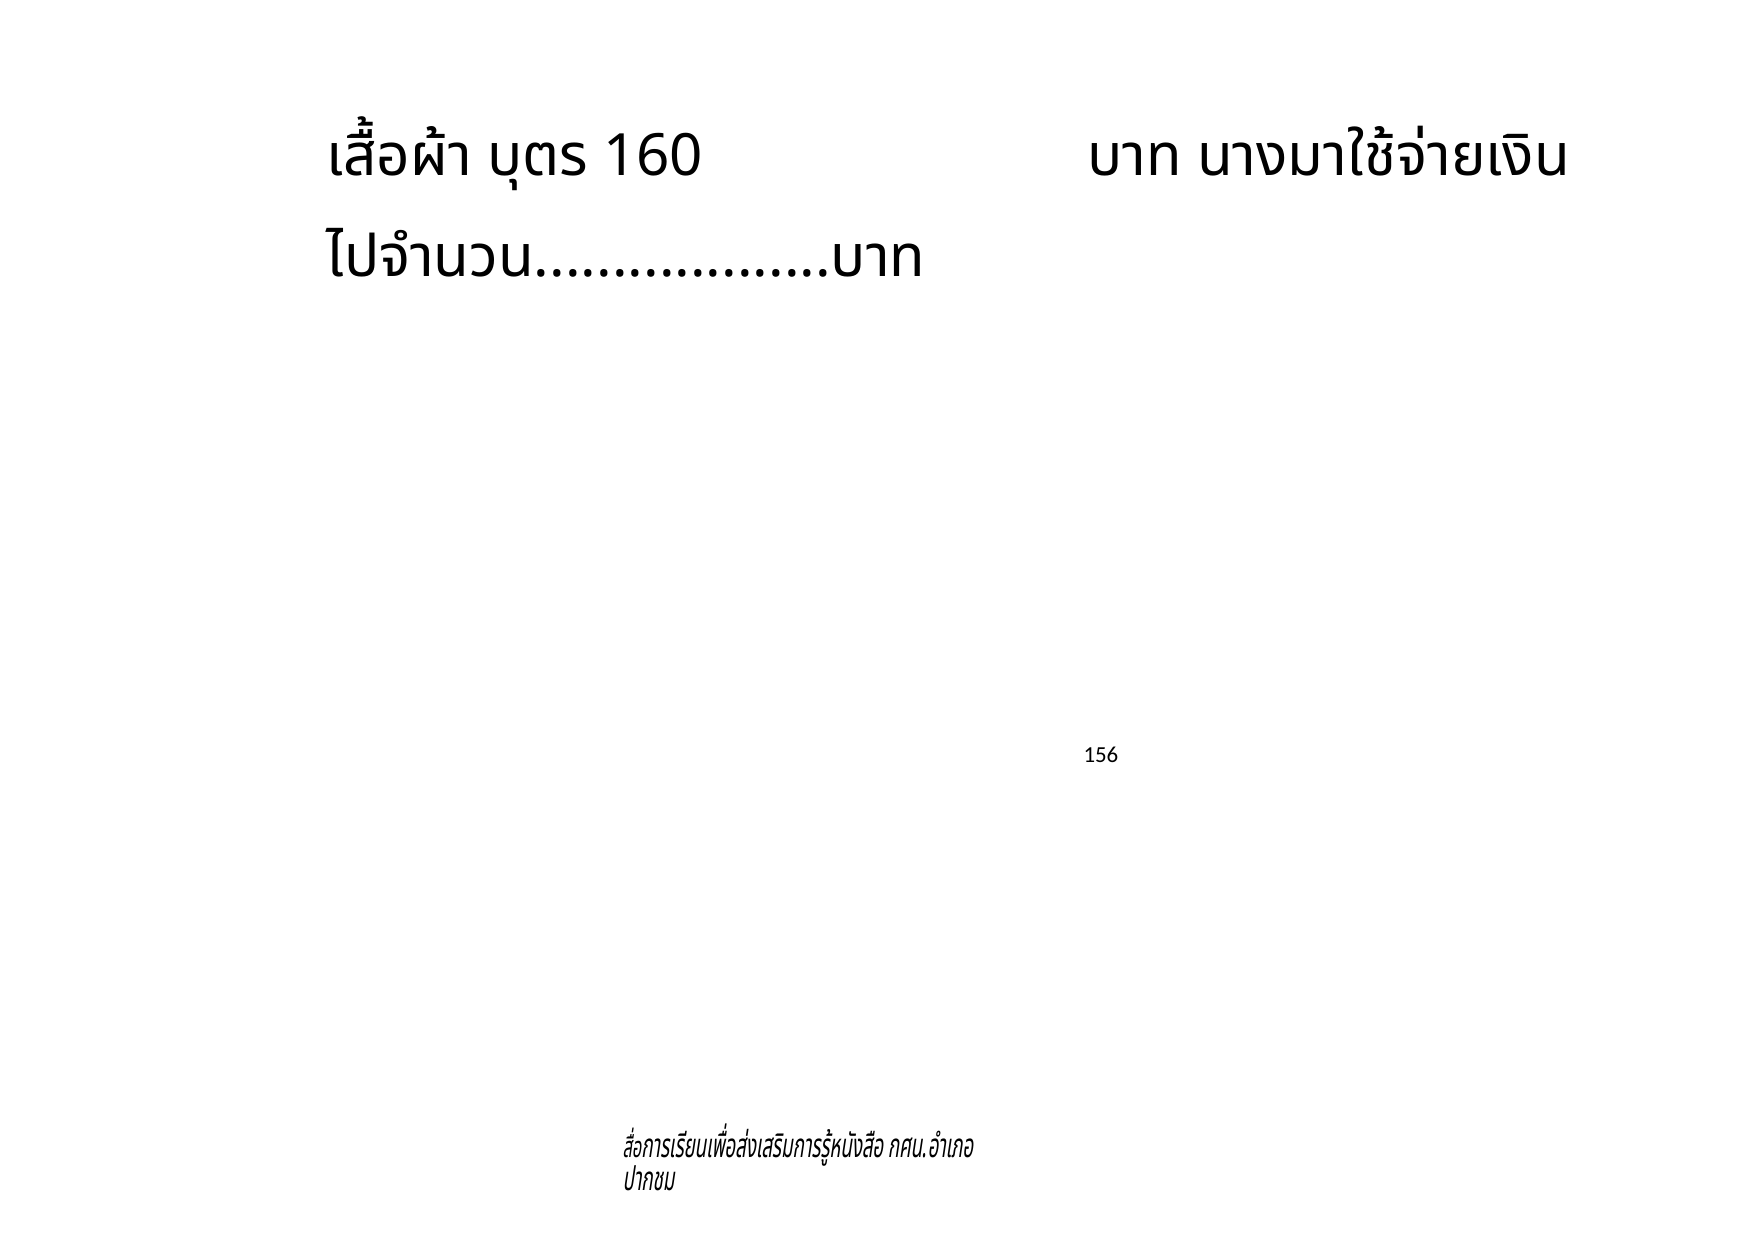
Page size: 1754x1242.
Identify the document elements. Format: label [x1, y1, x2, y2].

text [251, 112, 1587, 303]
